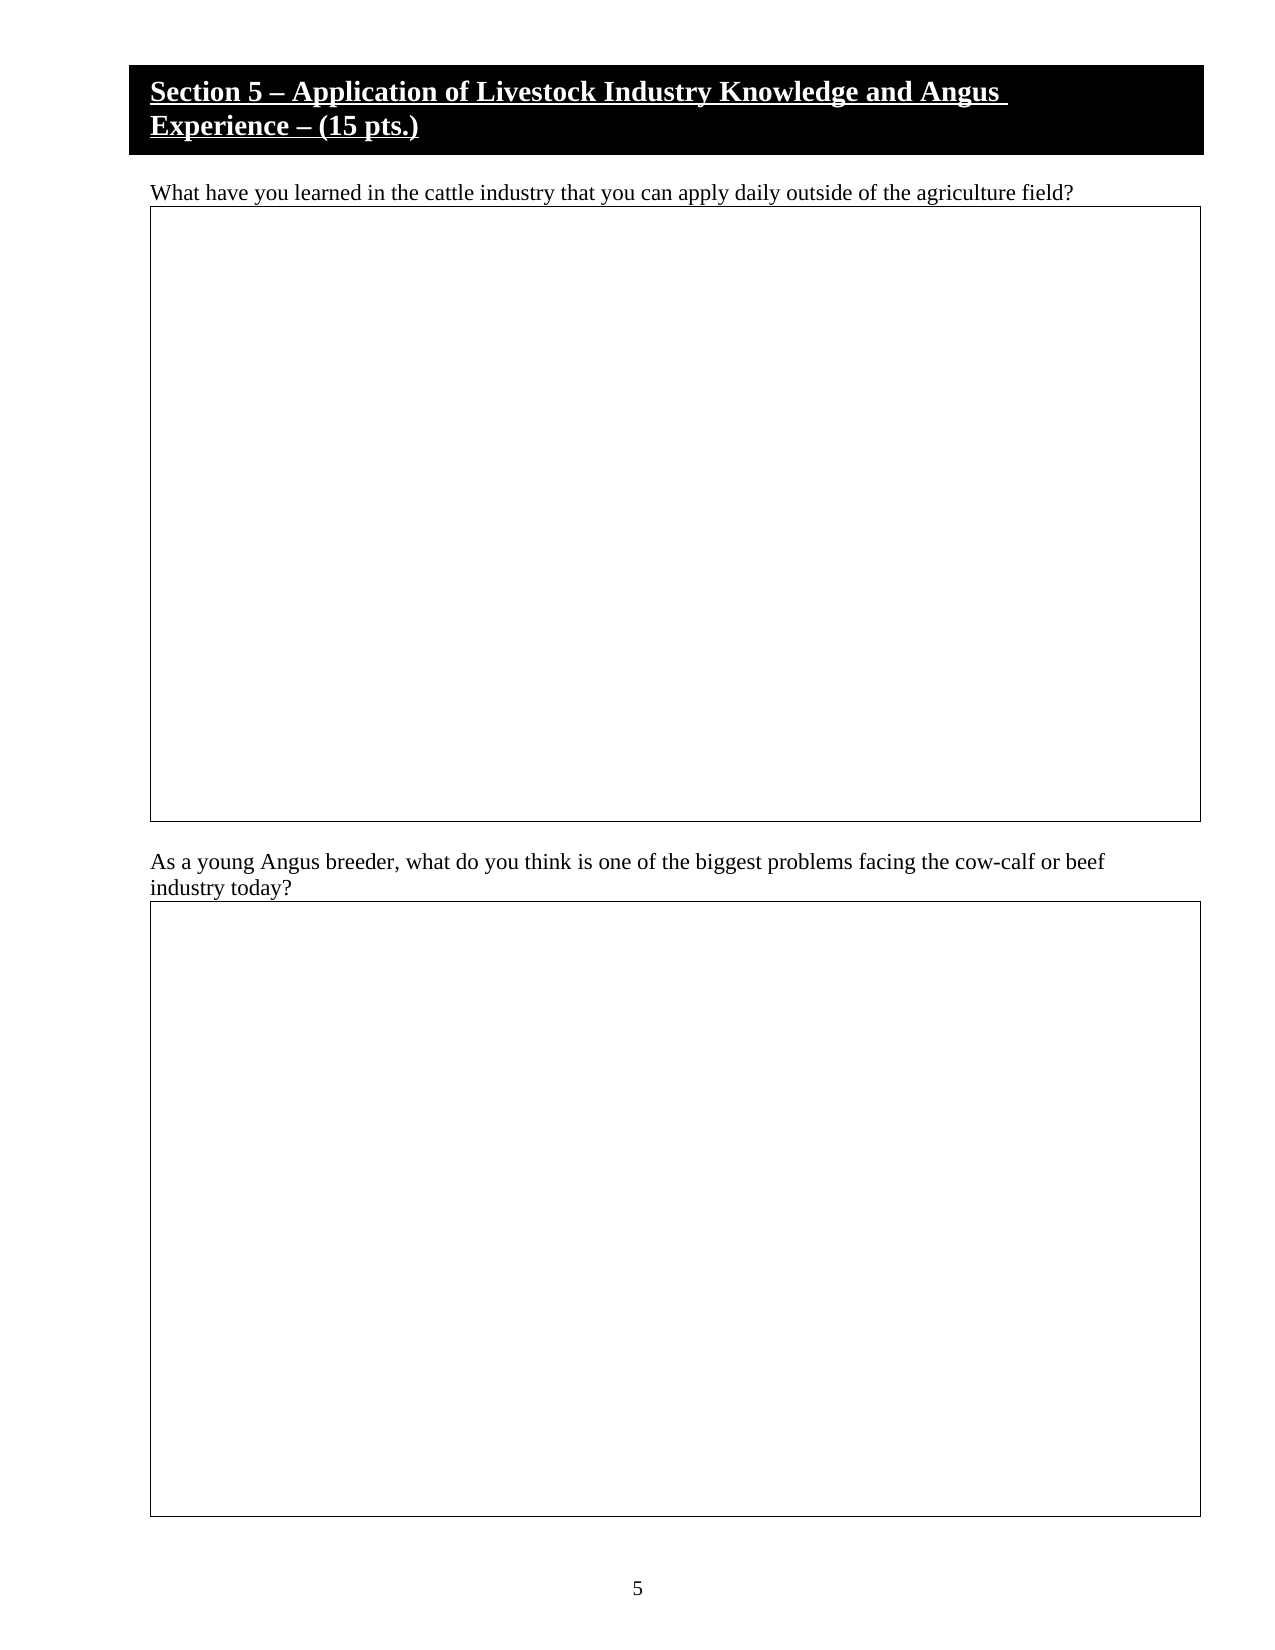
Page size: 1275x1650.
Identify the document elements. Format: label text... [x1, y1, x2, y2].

table_header [151, 207, 1200, 821]
text As a young Angus breeder, what do you think is one of the biggest problems facing the cow-calf or beef industry today? [292, 848, 1125, 901]
table_header [151, 902, 1200, 1516]
text What have you learned in the cattle industry that you can apply daily outside of the agriculture field? [150, 179, 1125, 206]
text Section 5 – Application of Livestock Industry Knowledge and Angus Experience – (15 pts.) [150, 75, 1125, 142]
